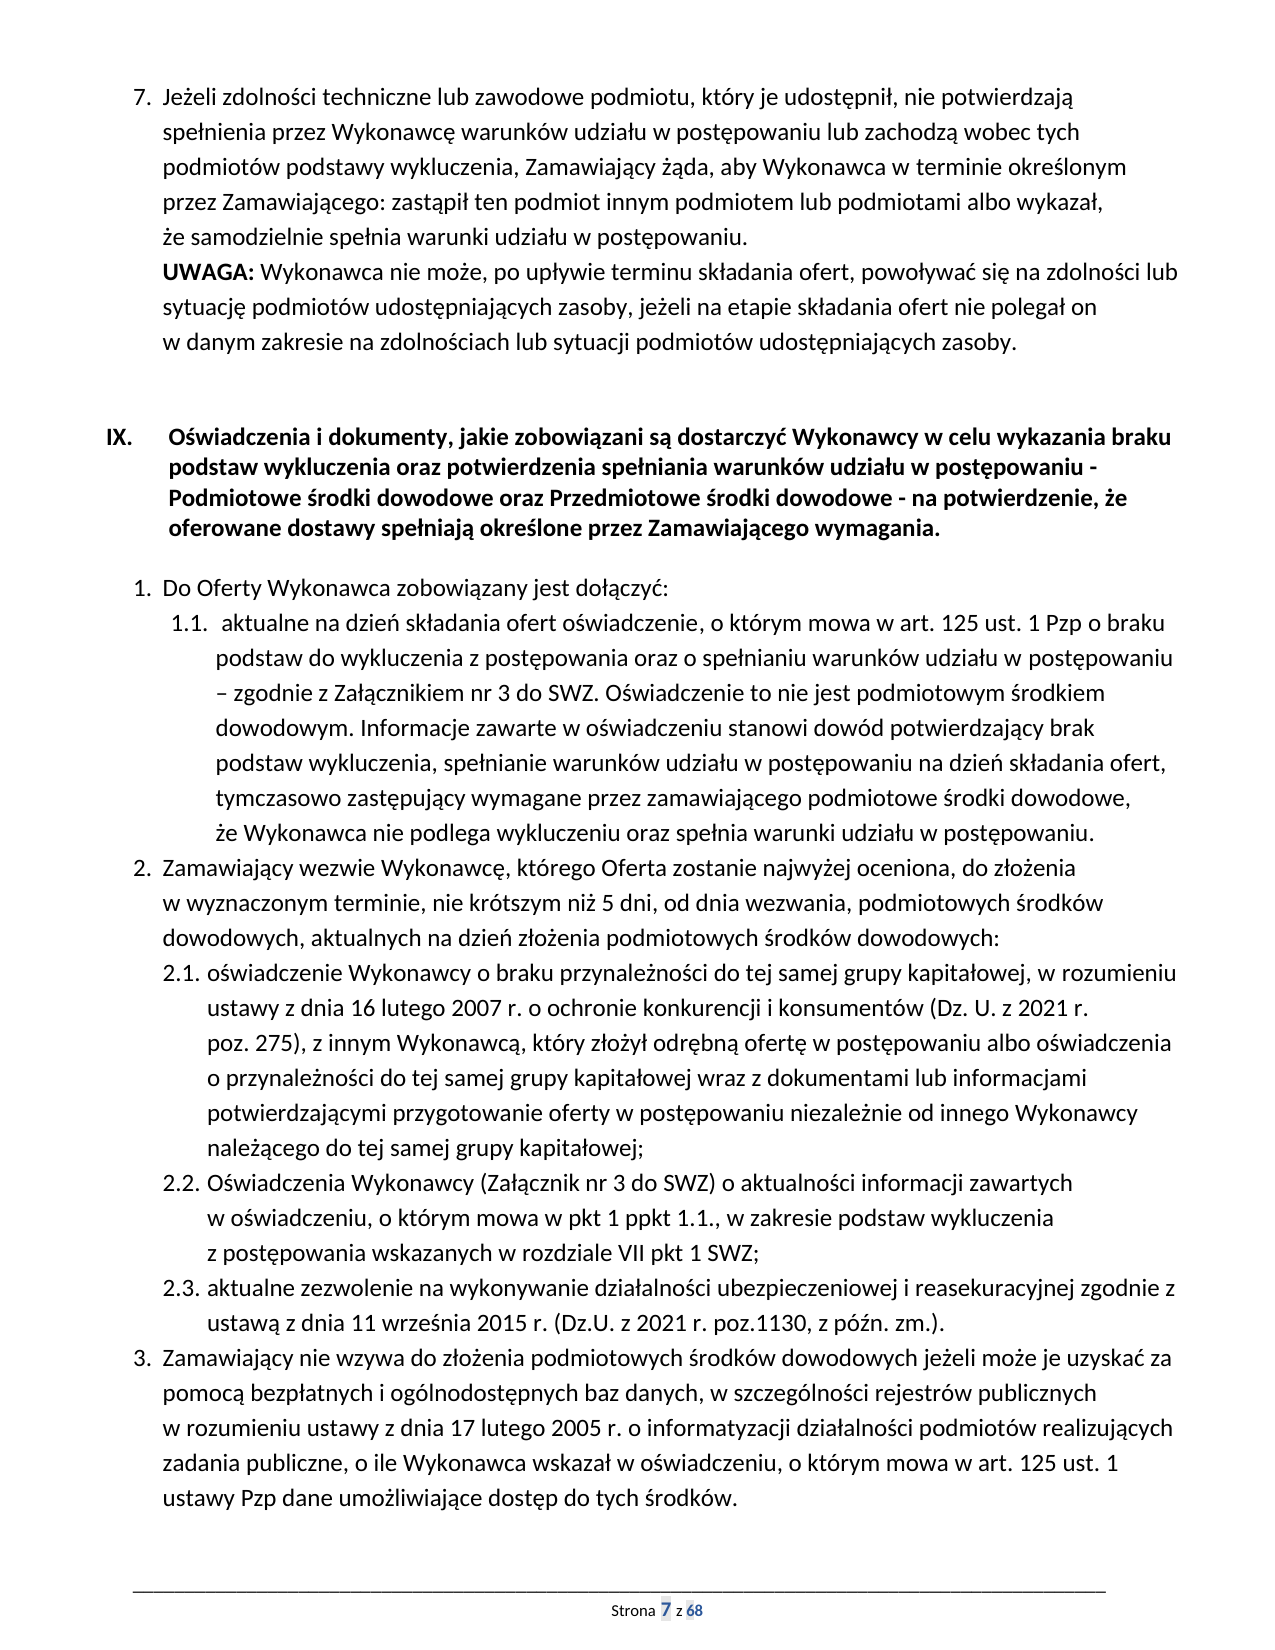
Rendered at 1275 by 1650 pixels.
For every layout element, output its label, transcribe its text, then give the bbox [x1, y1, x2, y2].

list Oświadczenia Wykonawcy (Załącznik nr 3 do SWZ) o aktualności informacji zawartych w oświadczeniu, o którym mowa w pkt 1 ppkt 1.1., w zakresie podstaw wykluczenia z postępowania wskazanych w rozdziale VII pkt 1 SWZ; [162, 1167, 1181, 1267]
list Do Oferty Wykonawca zobowiązany jest dołączyć: [133, 572, 1181, 602]
list Jeżeli zdolności techniczne lub zawodowe podmiotu, który je udostępnił, nie potwierdzają spełnienia przez Wykonawcę warunków udziału w postępowaniu lub zachodzą wobec tych podmiotów podstawy wykluczenia, Zamawiający żąda, aby Wykonawca w terminie określonym przez Zamawiającego: zastąpił ten podmiot innym podmiotem lub podmiotami albo wykazał, że samodzielnie spełnia warunki udziału w postępowaniu. [133, 81, 1181, 251]
list oświadczenie Wykonawcy o braku przynależności do tej samej grupy kapitałowej, w rozumieniu ustawy z dnia 16 lutego 2007 r. o ochronie konkurencji i konsumentów (Dz. U. z 2021 r. poz. 275), z innym Wykonawcą, który złożył odrębną ofertę w postępowaniu albo oświadczenia o przynależności do tej samej grupy kapitałowej wraz z dokumentami lub informacjami potwierdzającymi przygotowanie oferty w postępowaniu niezależnie od innego Wykonawcy należącego do tej samej grupy kapitałowej; [162, 957, 1181, 1162]
list Zamawiający nie wzywa do złożenia podmiotowych środków dowodowych jeżeli może je uzyskać za pomocą bezpłatnych i ogólnodostępnych baz danych, w szczególności rejestrów publicznych w rozumieniu ustawy z dnia 17 lutego 2005 r. o informatyzacji działalności podmiotów realizujących zadania publiczne, o ile Wykonawca wskazał w oświadczeniu, o którym mowa w art. 125 ust. 1 ustawy Pzp dane umożliwiające dostęp do tych środków. [133, 1342, 1181, 1512]
subtitle Oświadczenia i dokumenty, jakie zobowiązani są dostarczyć Wykonawcy w celu wykazania braku podstaw wykluczenia oraz potwierdzenia spełniania warunków udziału w postępowaniu - Podmiotowe środki dowodowe oraz Przedmiotowe środki dowodowe - na potwierdzenie, że oferowane dostawy spełniają określone przez Zamawiającego wymagania. [133, 421, 1181, 543]
list aktualne zezwolenie na wykonywanie działalności ubezpieczeniowej i reasekuracyjnej zgodnie z ustawą z dnia 11 września 2015 r. (Dz.U. z 2021 r. poz.1130, z późn. zm.). [162, 1272, 1181, 1337]
list aktualne na dzień składania ofert oświadczenie, o którym mowa w art. 125 ust. 1 Pzp o braku podstaw do wykluczenia z postępowania oraz o spełnianiu warunków udziału w postępowaniu – zgodnie z Załącznikiem nr 3 do SWZ. Oświadczenie to nie jest podmiotowym środkiem dowodowym. Informacje zawarte w oświadczeniu stanowi dowód potwierdzający brak podstaw wykluczenia, spełnianie warunków udziału w postępowaniu na dzień składania ofert, tymczasowo zastępujący wymagane przez zamawiającego podmiotowe środki dowodowe, że Wykonawca nie podlega wykluczeniu oraz spełnia warunki udziału w postępowaniu. [170, 607, 1181, 847]
text UWAGA: Wykonawca nie może, po upływie terminu składania ofert, powoływać się na zdolności lub sytuację podmiotów udostępniających zasoby, jeżeli na etapie składania ofert nie polegał on w danym zakresie na zdolnościach lub sytuacji podmiotów udostępniających zasoby. [162, 256, 1181, 356]
list Zamawiający wezwie Wykonawcę, którego Oferta zostanie najwyżej oceniona, do złożenia w wyznaczonym terminie, nie krótszym niż 5 dni, od dnia wezwania, podmiotowych środków dowodowych, aktualnych na dzień złożenia podmiotowych środków dowodowych: [133, 852, 1181, 952]
